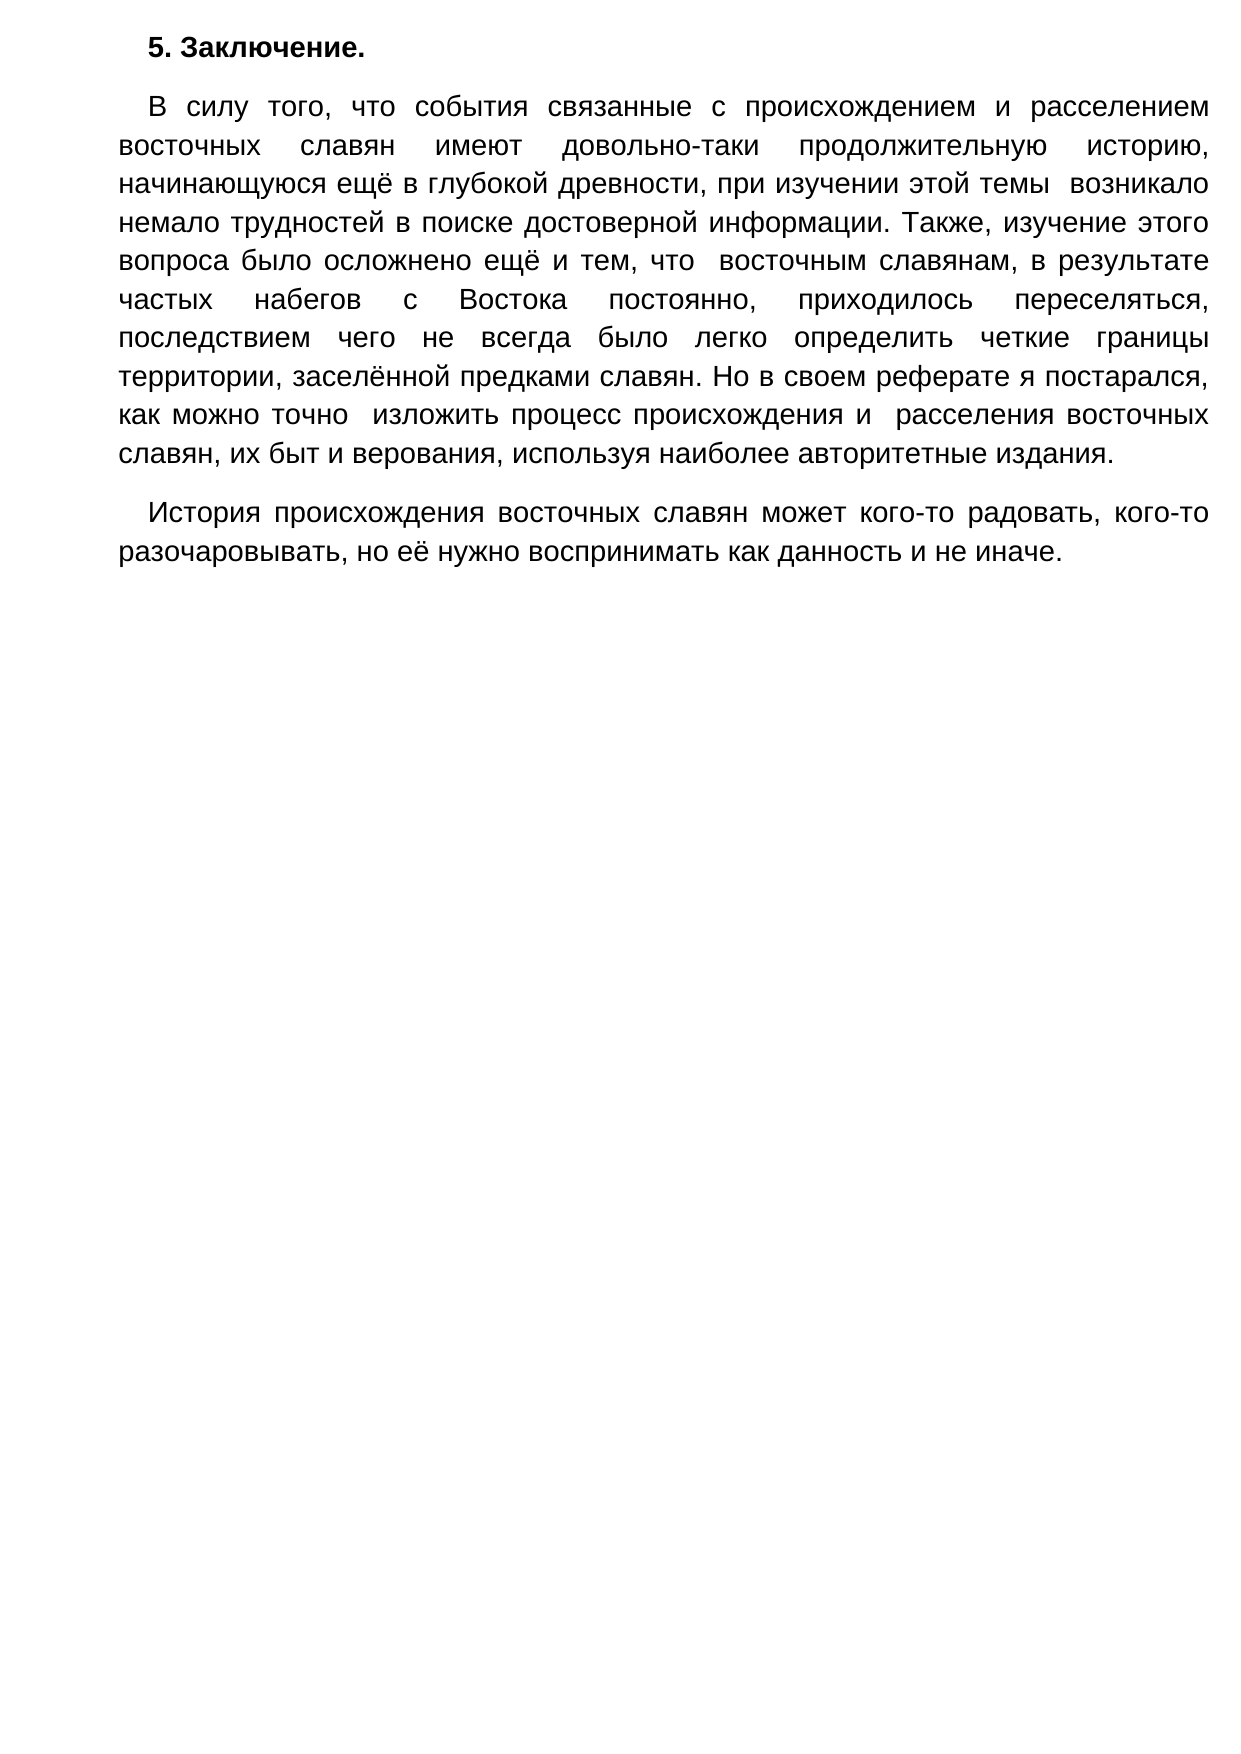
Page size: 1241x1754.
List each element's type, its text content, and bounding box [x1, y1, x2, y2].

text История происхождения восточных славян может кого-то радовать, кого-то разочаровывать, но её нужно воспринимать как данность и не иначе. [118, 495, 1211, 567]
list В силу того, что события связанные с происхождением и расселением восточных славян имеют довольно-таки продолжительную историю, начинающуюся ещё в глубокой древности, при изучении этой темы возникало немало трудностей в поиске достоверной информации. Также, изучение этого вопроса было осложнено ещё и тем, что восточным славянам, в результате частых набегов с Востока постоянно, приходилось переселяться, последствием чего не всегда было легко определить четкие границы территории, заселённой предками славян. Но в своем реферате я постарался, как можно точно изложить процесс происхождения и расселения восточных славян, их быт и верования, используя наиболее авторитетные издания. [118, 89, 1211, 469]
text 5. Заключение. [118, 29, 1211, 63]
